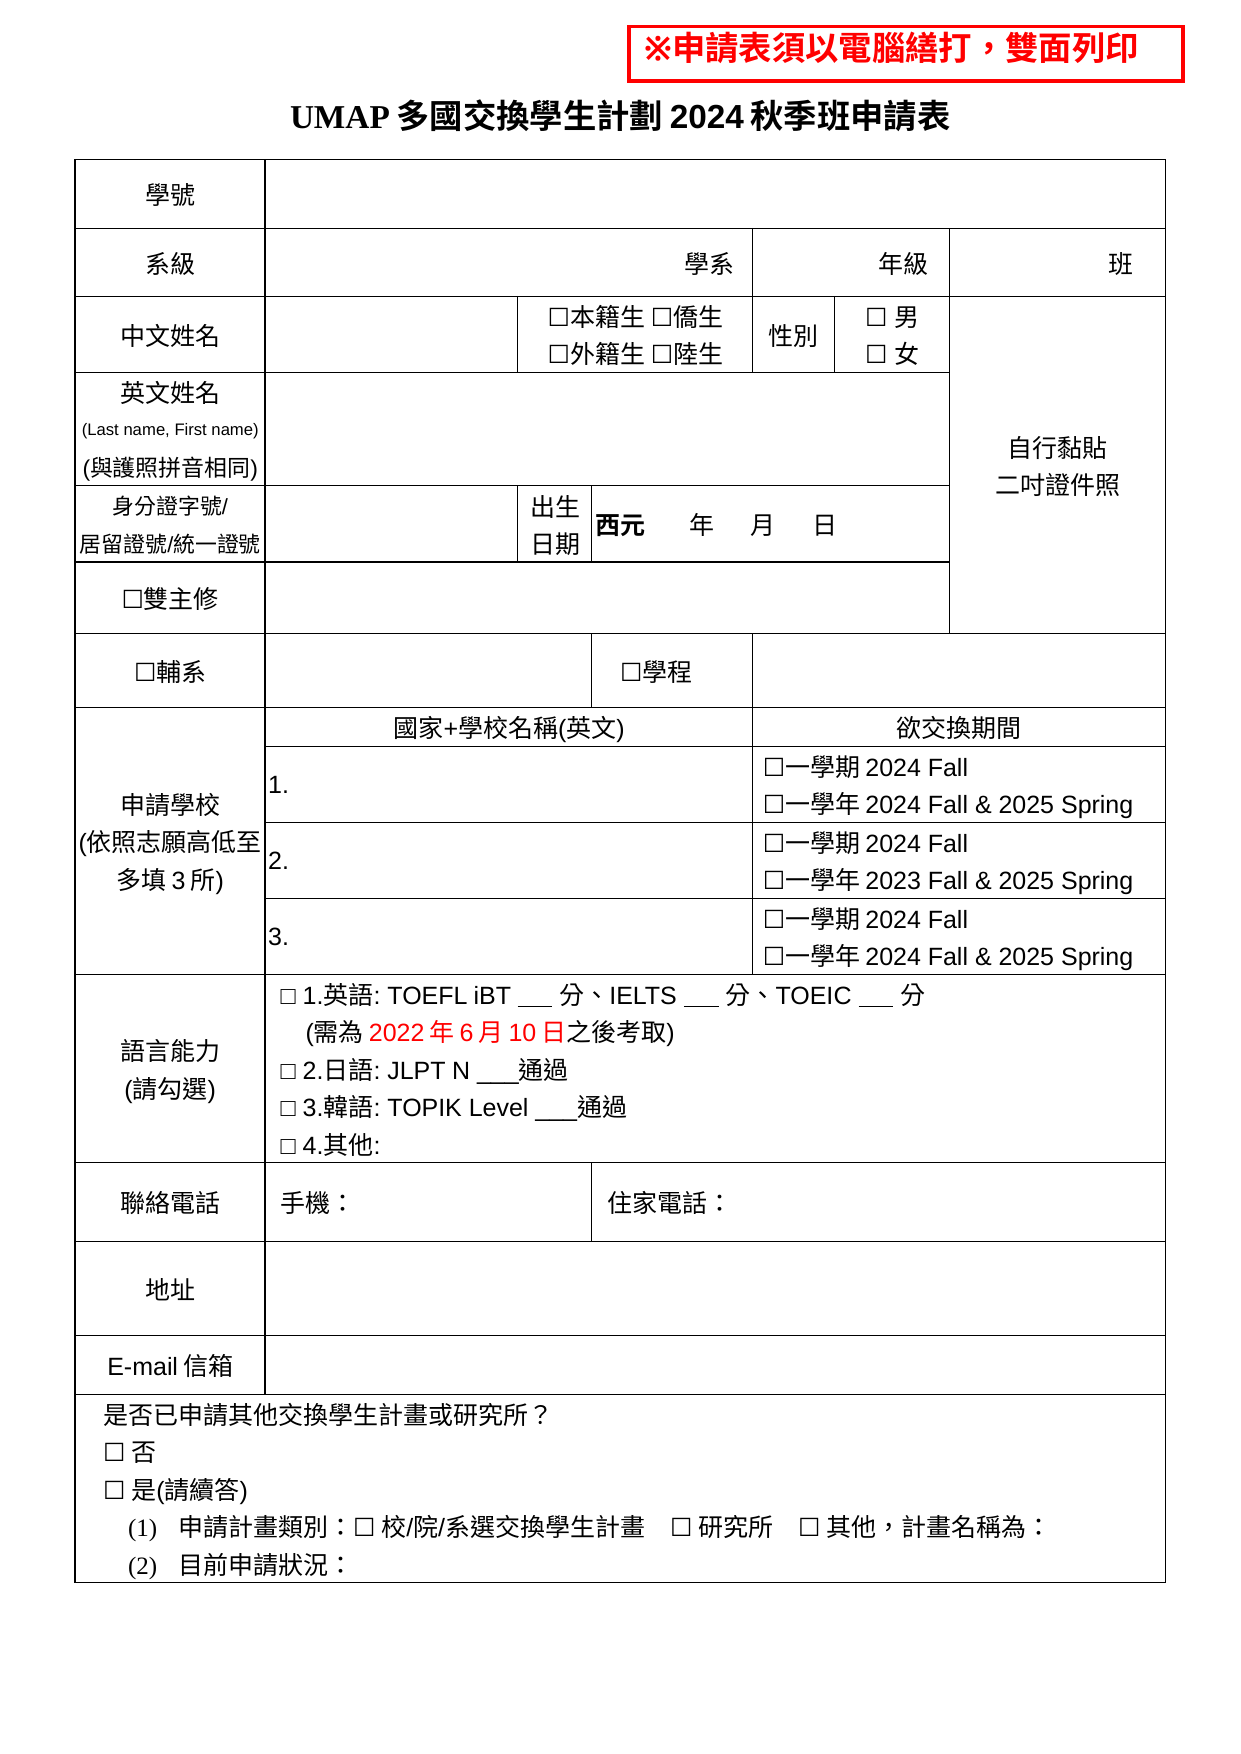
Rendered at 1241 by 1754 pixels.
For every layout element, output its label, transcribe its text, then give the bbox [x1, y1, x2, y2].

table_cell 3. [266, 899, 752, 974]
table_cell 2. [266, 823, 752, 898]
table_cell [753, 634, 1165, 707]
table_cell [266, 373, 949, 485]
table_cell 身分證字號/ 居留證號/統一證號 [76, 486, 264, 561]
table_cell [890, 563, 949, 633]
table_cell 申請學校 (依照志願高低至多填3所) [76, 708, 264, 974]
table_cell 1. [266, 747, 752, 822]
table_cell 性別 [753, 297, 834, 372]
table_cell 國家+學校名稱(英文) [266, 708, 752, 746]
table_cell 年級 [856, 229, 949, 296]
table_cell [266, 1242, 1165, 1335]
table_cell [753, 229, 856, 296]
table_cell E-mail信箱 [76, 1336, 264, 1394]
table_cell 班 [1077, 229, 1165, 296]
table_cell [76, 1395, 1165, 1582]
table_cell 男 女 [835, 297, 949, 372]
table_cell [266, 563, 890, 633]
table_cell 西元 年 月 日 [592, 486, 949, 561]
table_cell 手機： [266, 1163, 591, 1241]
table_cell 一學期2024 Fall 一學年2023 Fall & 2025 Spring [753, 823, 1165, 898]
table_cell 學系 [665, 229, 752, 296]
table_cell 系級 [76, 229, 264, 296]
table_cell [266, 297, 517, 372]
table_cell 聯絡電話 [76, 1163, 264, 1241]
table_cell 雙主修 [76, 563, 264, 633]
table_cell [266, 229, 665, 296]
table_cell 學程 [592, 634, 752, 707]
table_header 學號 [76, 160, 264, 228]
table_cell □ 1.英語: TOEFL iBT 分、IELTS 分、TOEIC 分 (需為2022年6月10日之後考取) □ 2.日語: JLPT N ___通過 □ 3.韓語: TOPIK Level ___通過 □ 4.其他: [266, 975, 1165, 1162]
table_header [266, 160, 1165, 228]
table_cell 語言能力 (請勾選) [76, 975, 264, 1162]
table_cell 英文姓名 (Last name, First name) (與護照拼音相同) [76, 373, 264, 485]
table_cell 中文姓名 [76, 297, 264, 372]
table_cell [950, 229, 1077, 296]
table_cell 輔系 [76, 634, 264, 707]
table_cell 欲交換期間 [753, 708, 1165, 746]
table_cell 住家電話： [592, 1163, 1165, 1241]
table_cell [266, 486, 517, 561]
table_cell 一學期2024 Fall 一學年2024 Fall & 2025 Spring [753, 899, 1165, 974]
table_cell 出生日期 [518, 486, 591, 561]
table_cell 一學期2024 Fall 一學年2024 Fall & 2025 Spring [753, 747, 1165, 822]
table_cell [266, 634, 591, 707]
table_cell 地址 [76, 1242, 264, 1335]
text UMAP 多國交換學生計劃2024秋季班申請表 [75, 82, 1165, 140]
table_cell 自行黏貼 二吋證件照 [950, 297, 1165, 633]
table_cell 本籍生 僑生 外籍生 陸生 [518, 297, 752, 372]
table_cell [266, 1336, 1165, 1394]
